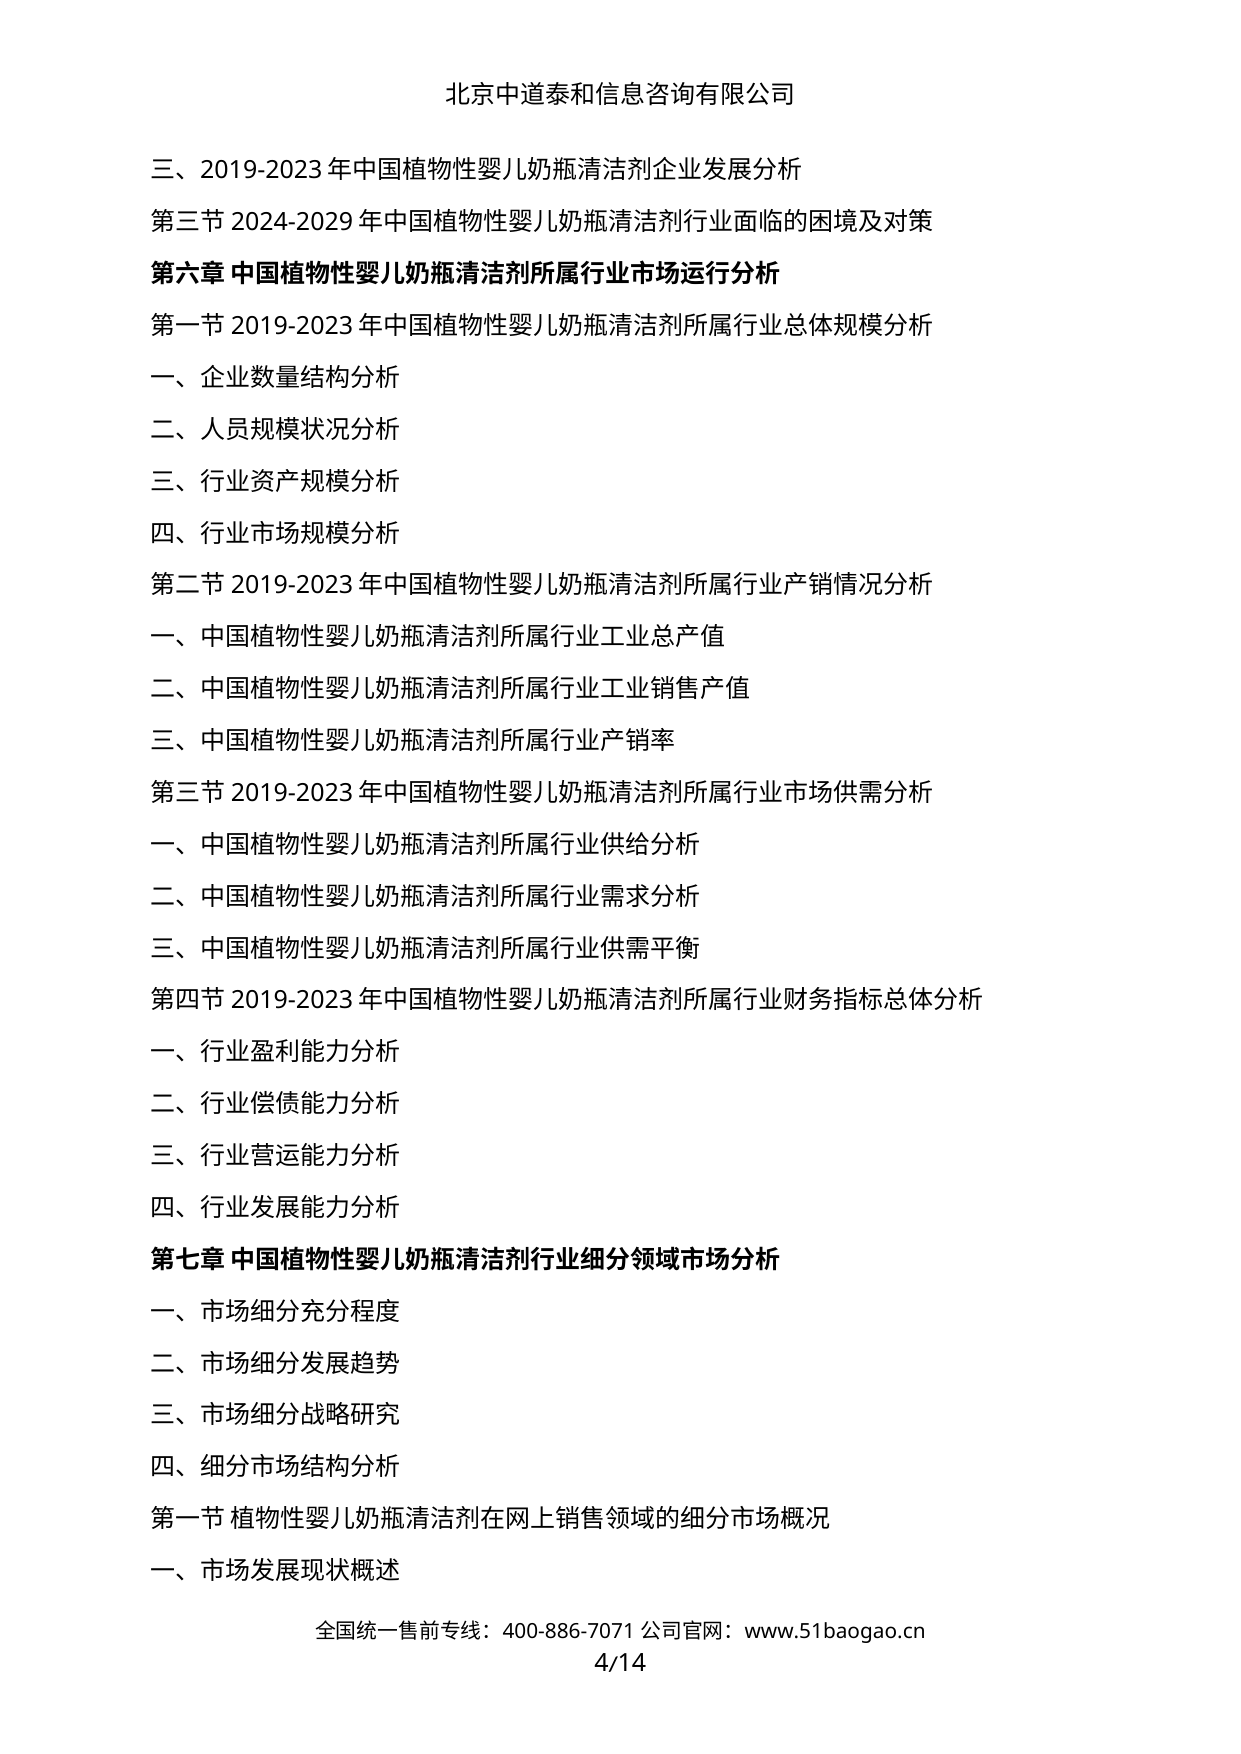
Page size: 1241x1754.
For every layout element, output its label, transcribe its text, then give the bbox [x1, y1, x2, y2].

text 一、行业盈利能力分析 [150, 1032, 1090, 1068]
text 二、人员规模状况分析 [150, 409, 1090, 446]
text 第一节 植物性婴儿奶瓶清洁剂在网上销售领域的细分市场概况 [150, 1499, 1090, 1535]
text 一、中国植物性婴儿奶瓶清洁剂所属行业工业总产值 [150, 617, 1090, 653]
text 二、中国植物性婴儿奶瓶清洁剂所属行业工业销售产值 [150, 669, 1090, 705]
text 三、行业营运能力分析 [150, 1136, 1090, 1172]
text 三、2019-2023年中国植物性婴儿奶瓶清洁剂企业发展分析 [150, 150, 1090, 186]
text 三、行业资产规模分析 [150, 461, 1090, 497]
text 第一节 2019-2023年中国植物性婴儿奶瓶清洁剂所属行业总体规模分析 [150, 306, 1090, 342]
text 第六章 中国植物性婴儿奶瓶清洁剂所属行业市场运行分析 [150, 254, 1090, 290]
text 三、中国植物性婴儿奶瓶清洁剂所属行业产销率 [150, 721, 1090, 757]
text 四、行业发展能力分析 [150, 1187, 1090, 1224]
text 二、中国植物性婴儿奶瓶清洁剂所属行业需求分析 [150, 876, 1090, 912]
text 四、细分市场结构分析 [150, 1447, 1090, 1483]
text 二、市场细分发展趋势 [150, 1343, 1090, 1379]
text 第四节 2019-2023年中国植物性婴儿奶瓶清洁剂所属行业财务指标总体分析 [150, 980, 1090, 1016]
text 第三节 2024-2029年中国植物性婴儿奶瓶清洁剂行业面临的困境及对策 [150, 202, 1090, 238]
text 一、中国植物性婴儿奶瓶清洁剂所属行业供给分析 [150, 824, 1090, 861]
text 二、行业偿债能力分析 [150, 1084, 1090, 1120]
text 三、中国植物性婴儿奶瓶清洁剂所属行业供需平衡 [150, 928, 1090, 964]
text 第二节 2019-2023年中国植物性婴儿奶瓶清洁剂所属行业产销情况分析 [150, 565, 1090, 601]
text 三、市场细分战略研究 [150, 1395, 1090, 1431]
text 四、行业市场规模分析 [150, 513, 1090, 549]
text 一、市场细分充分程度 [150, 1291, 1090, 1327]
text 第三节 2019-2023年中国植物性婴儿奶瓶清洁剂所属行业市场供需分析 [150, 772, 1090, 809]
text 一、企业数量结构分析 [150, 357, 1090, 394]
text 一、市场发展现状概述 [150, 1551, 1090, 1587]
text 第七章 中国植物性婴儿奶瓶清洁剂行业细分领域市场分析 [150, 1239, 1090, 1276]
